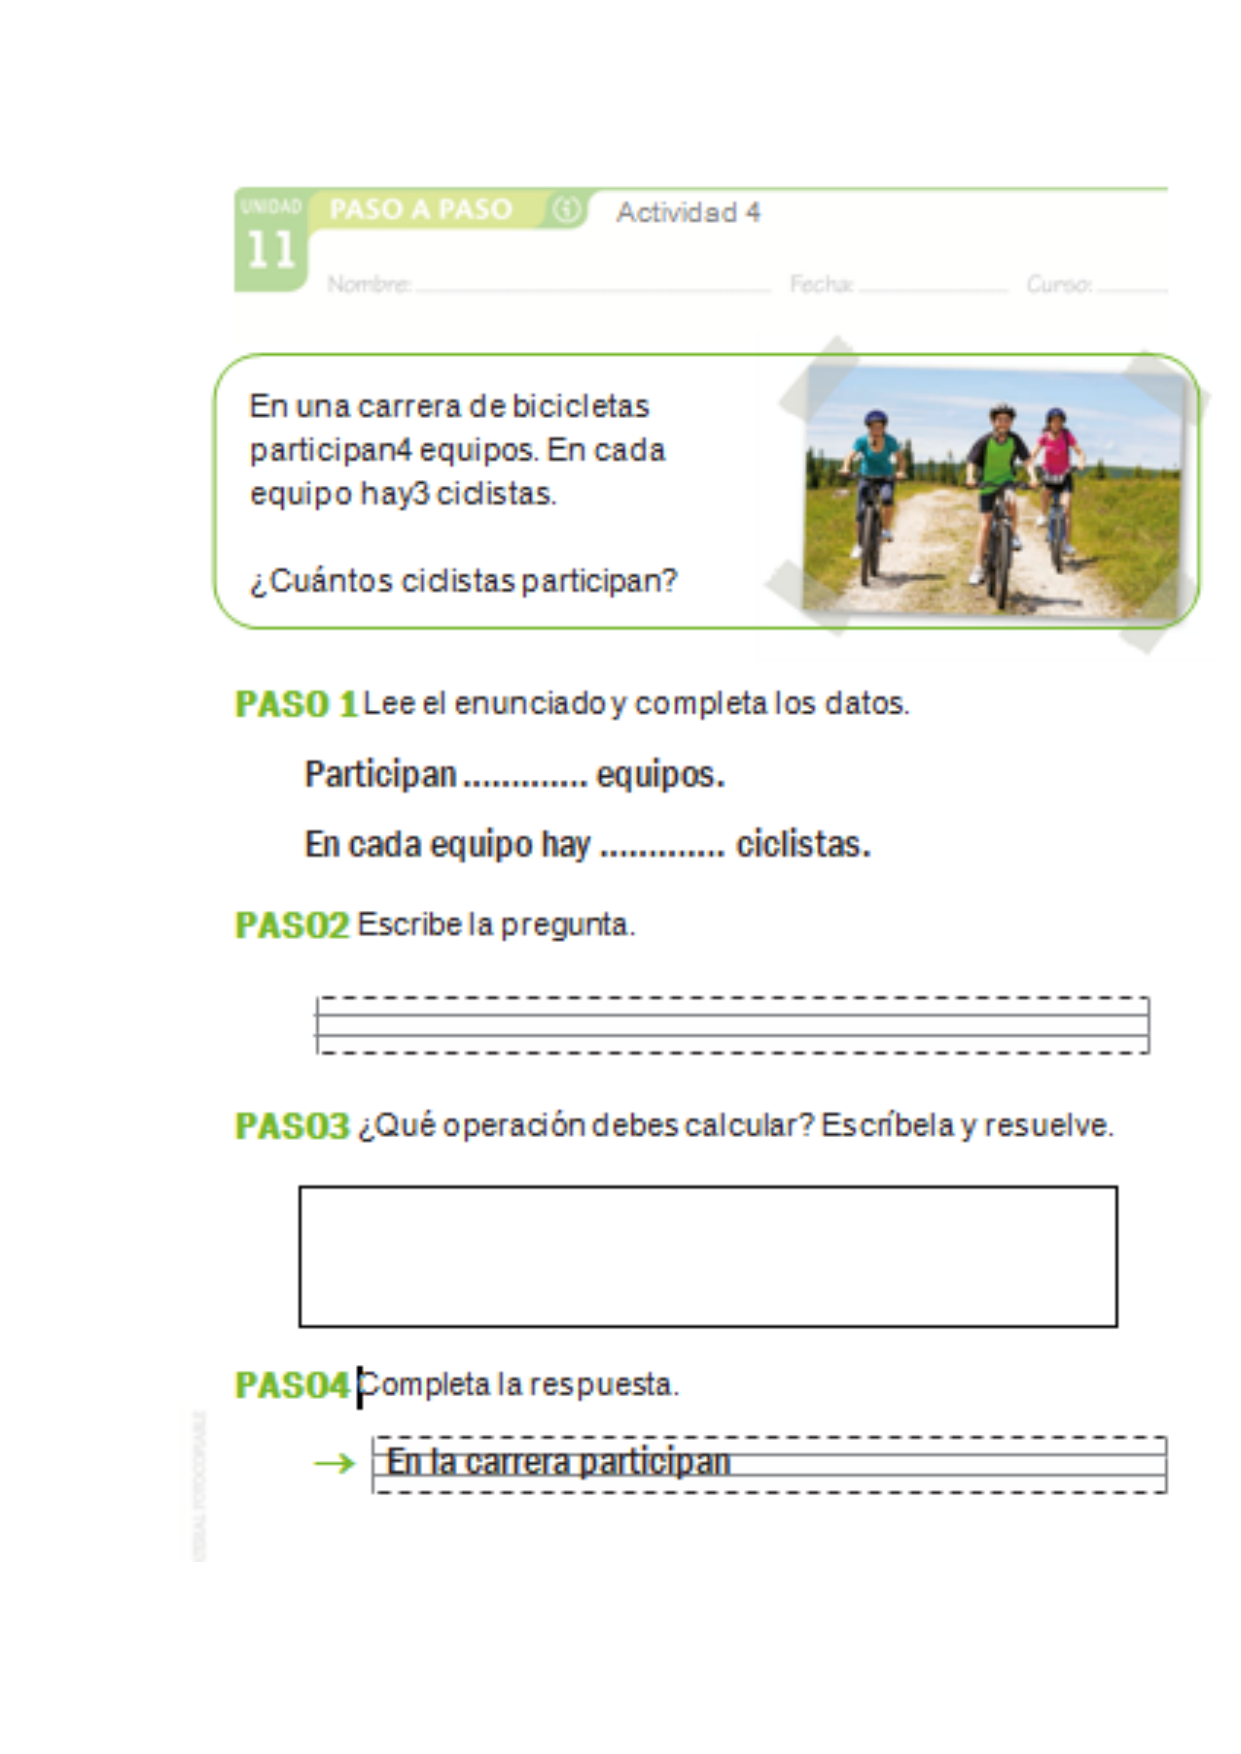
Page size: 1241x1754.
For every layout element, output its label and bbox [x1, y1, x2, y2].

picture [177, 156, 1236, 1562]
